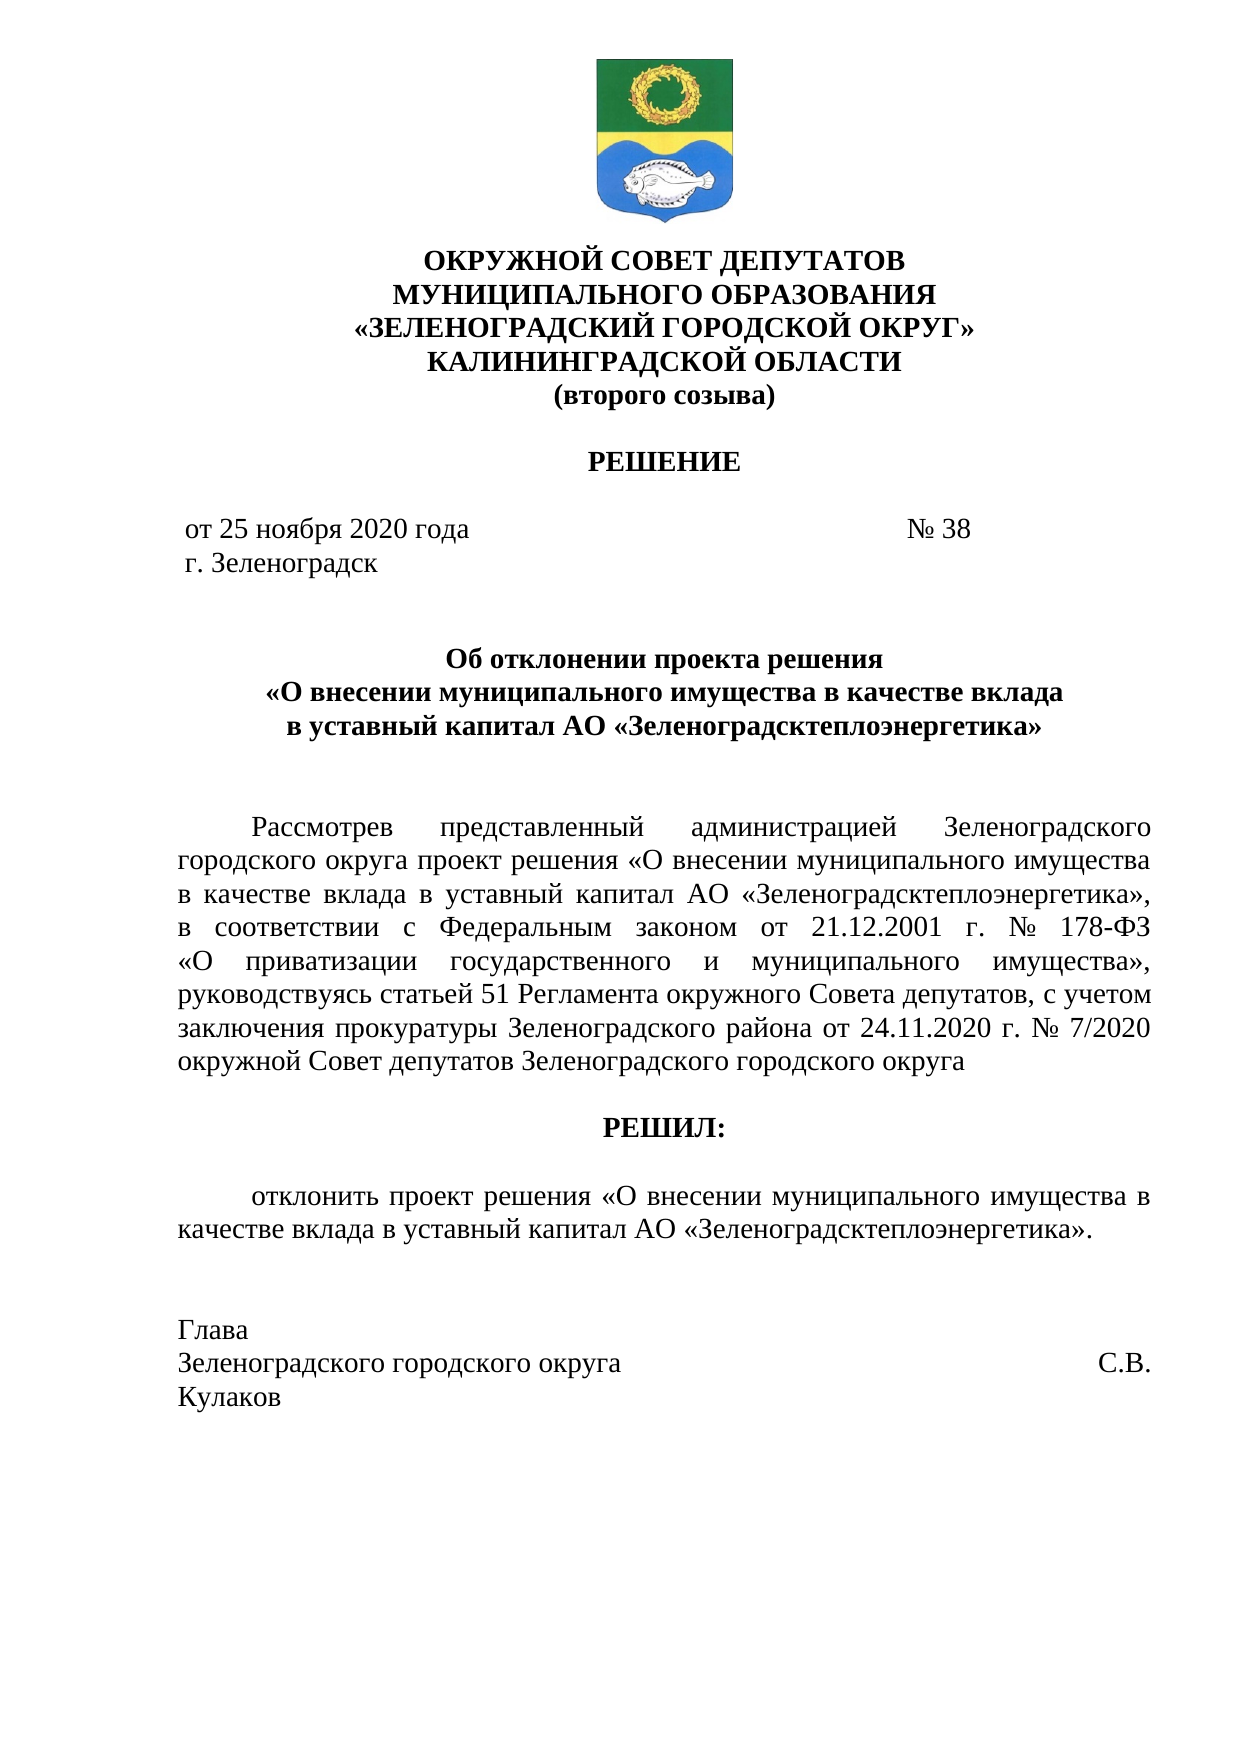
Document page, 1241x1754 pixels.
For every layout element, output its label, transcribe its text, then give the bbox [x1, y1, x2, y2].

text Рассмотрев представленный администрацией Зеленоградского городского округа проект решения «О внесении муниципального имущества в качестве вклада в уставный капитал АО «Зеленоградсктеплоэнергетика», в соответствии с Федеральным законом от 21.12.2001 г. № 178-ФЗ «О приватизации государственного и муниципального имущества», руководствуясь статьей 51 Регламента окружного Совета депутатов, с учетом заключения прокуратуры Зеленоградского района от 24.11.2020 г. № 7/2020 окружной Совет депутатов Зеленоградского городского округа [177, 809, 1152, 1077]
text РЕШИЛ: [177, 1111, 1152, 1144]
text МУНИЦИПАЛЬНОГО ОБРАЗОВАНИЯ [177, 277, 1152, 310]
text КАЛИНИНГРАДСКОЙ ОБЛАСТИ [177, 344, 1152, 377]
text в уставный капитал АО «Зеленоградсктеплоэнергетика» [177, 708, 1152, 742]
picture [595, 59, 734, 224]
text Об отклонении проекта решения [177, 641, 1152, 674]
text от 25 ноября 2020 года № 38 [177, 512, 1152, 545]
text г. Зеленоградск [177, 545, 1152, 579]
text отклонить проект решения «О внесении муниципального имущества в качестве вклада в уставный капитал АО «Зеленоградсктеплоэнергетика». [177, 1178, 1152, 1245]
text Глава [177, 1312, 1152, 1345]
text РЕШЕНИЕ [177, 444, 1152, 478]
text ОКРУЖНОЙ СОВЕТ ДЕПУТАТОВ [177, 243, 1152, 277]
text Зеленоградского городского округа С.В. Кулаков [177, 1345, 1152, 1412]
text «ЗЕЛЕНОГРАДСКИЙ ГОРОДСКОЙ ОКРУГ» [177, 310, 1152, 344]
text «О внесении муниципального имущества в качестве вклада [177, 674, 1152, 708]
text (второго созыва) [177, 377, 1152, 411]
